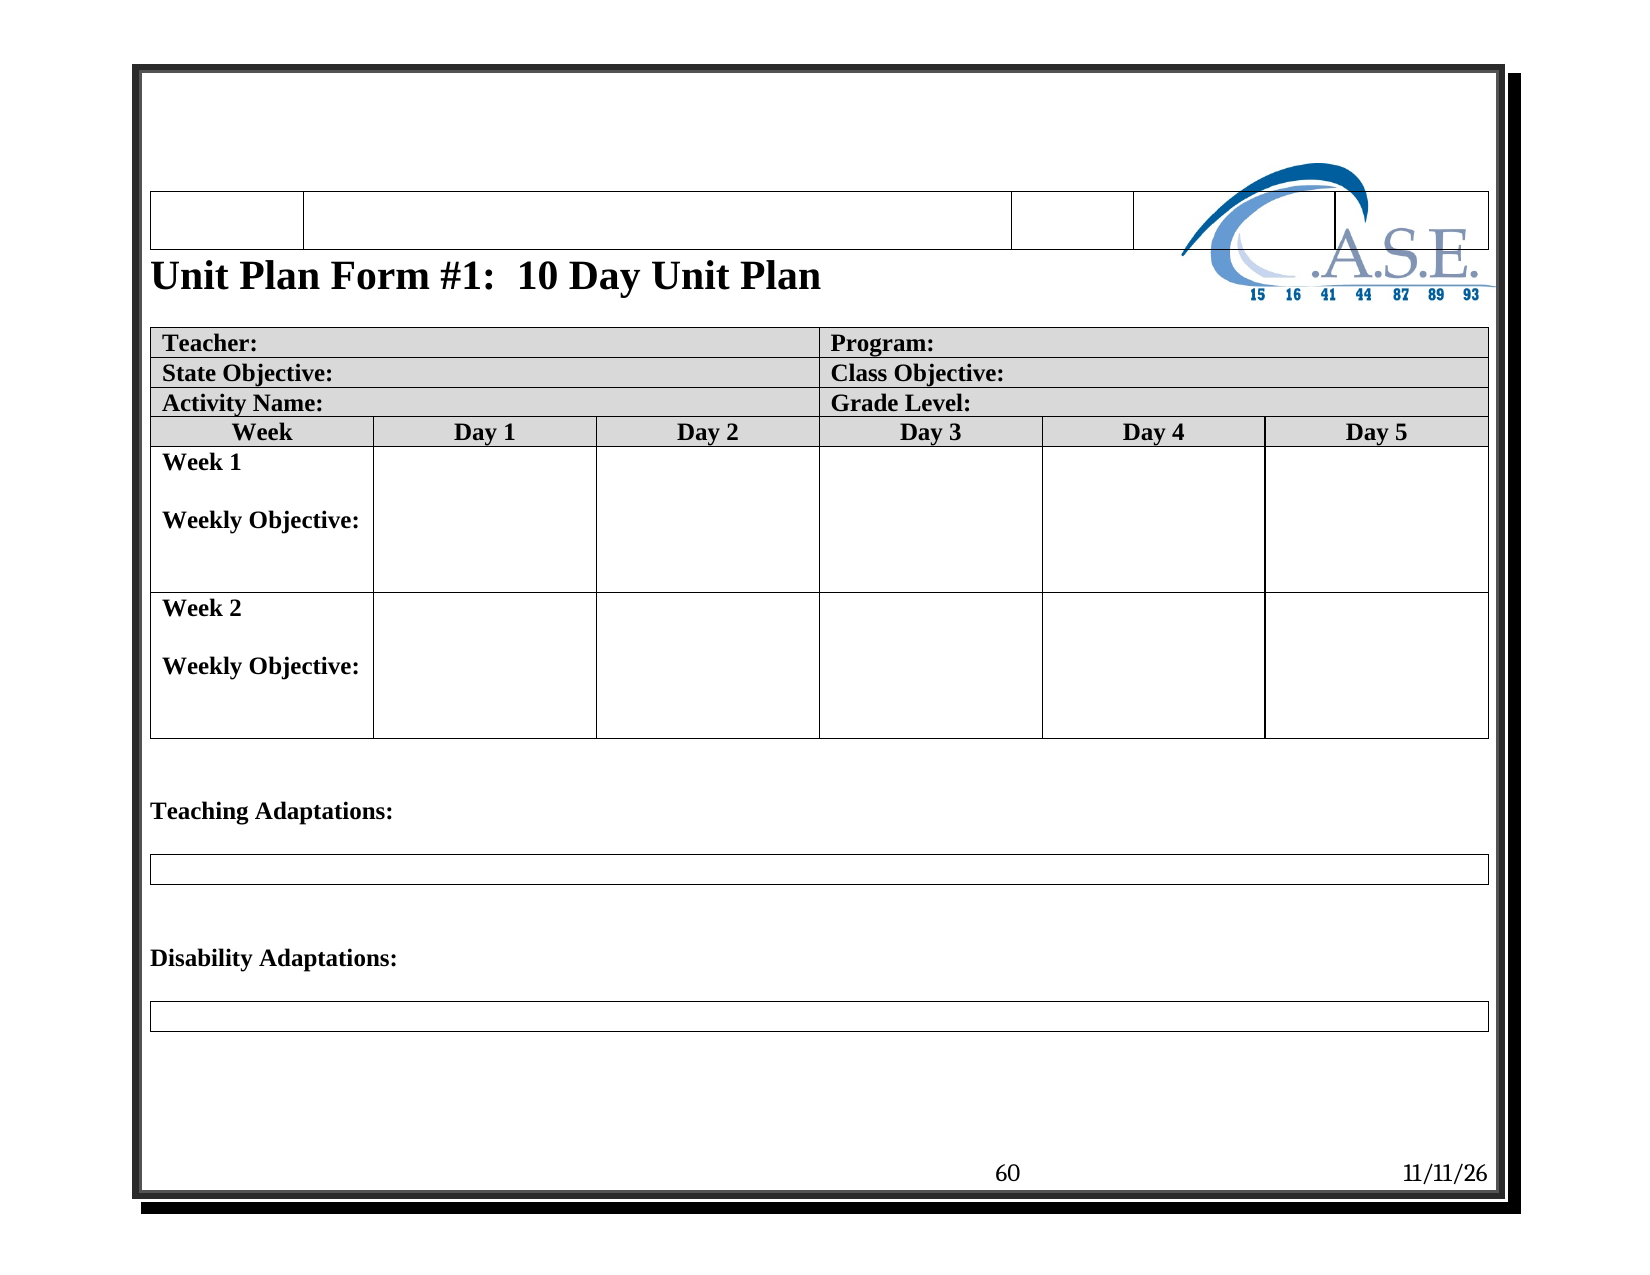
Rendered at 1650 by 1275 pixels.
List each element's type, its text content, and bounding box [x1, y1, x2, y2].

table_header [151, 855, 1488, 884]
table_header Program: [820, 328, 1488, 357]
table_cell [1134, 192, 1334, 249]
picture [1181, 163, 1496, 305]
table_cell Day 3 [820, 417, 1042, 446]
table_header [151, 1002, 1488, 1031]
table_cell Grade Level: [820, 388, 1488, 416]
table_cell Week 1 Weekly Objective: [151, 447, 373, 592]
table_cell [151, 192, 303, 249]
table_cell Day 5 [1266, 417, 1488, 446]
table_cell [597, 593, 819, 737]
table_cell Activity Name: [151, 388, 819, 416]
table_cell Day 1 [374, 417, 596, 446]
table_cell [597, 447, 819, 592]
table_cell Day 2 [597, 417, 819, 446]
table_cell [1336, 192, 1488, 249]
table_cell [1266, 593, 1488, 737]
table_cell [820, 447, 1042, 592]
table_cell [374, 593, 596, 737]
table_cell Class Objective: [820, 358, 1488, 387]
table_header Teacher: [151, 328, 819, 357]
table_cell [1043, 447, 1264, 592]
table_cell [374, 447, 596, 592]
table_cell State Objective: [151, 358, 819, 387]
table_cell [1012, 192, 1133, 249]
table_cell [1043, 593, 1264, 737]
table_cell Day 4 [1043, 417, 1264, 446]
table_cell [1266, 447, 1488, 592]
table_cell Week 2 Weekly Objective: [151, 593, 373, 737]
text Teaching Adaptations: [150, 796, 1487, 825]
text Unit Plan Form #1: 10 Day Unit Plan [150, 250, 1487, 298]
text Disability Adaptations: [150, 943, 1487, 972]
table_cell Week [151, 417, 373, 446]
table_cell [304, 192, 1011, 249]
table_cell [820, 593, 1042, 737]
